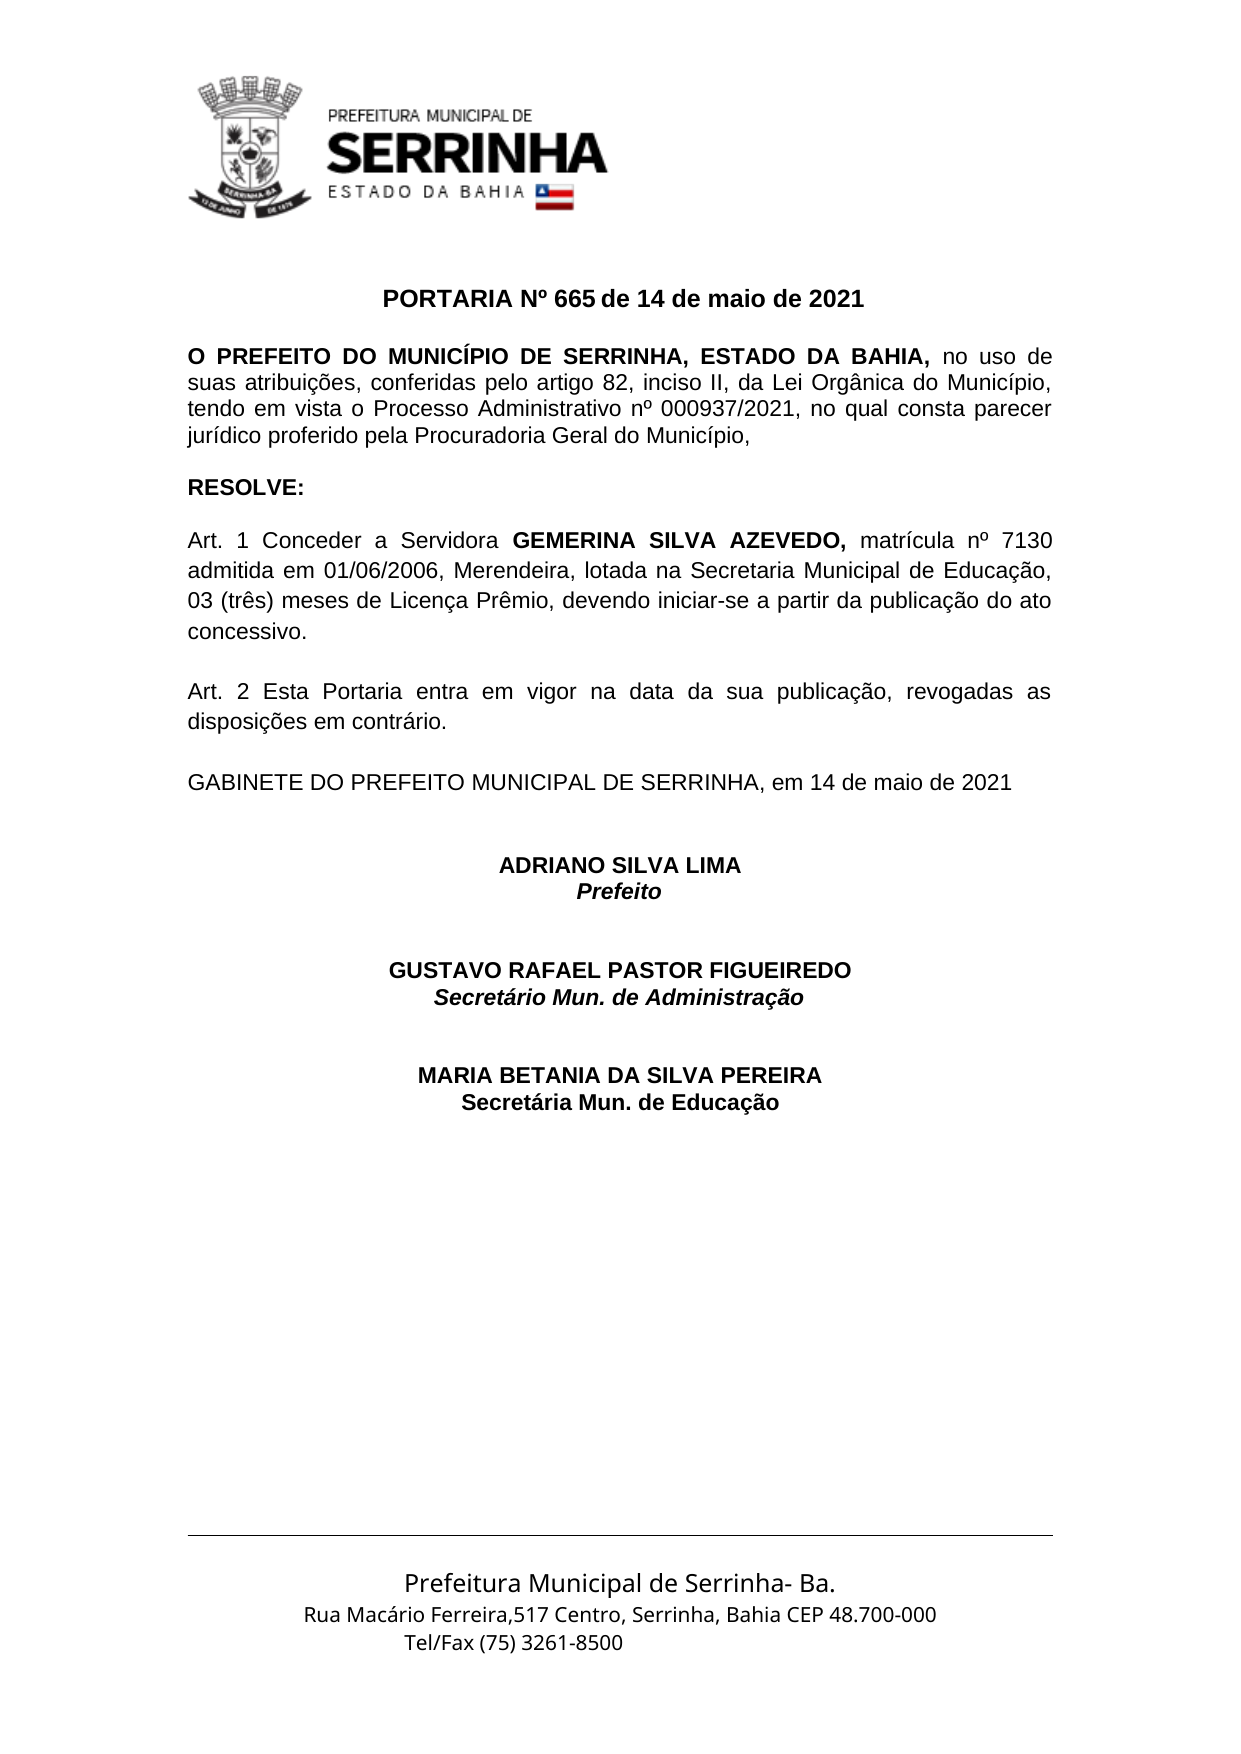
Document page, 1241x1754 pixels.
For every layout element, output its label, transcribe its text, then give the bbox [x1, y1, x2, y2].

text GABINETE DO PREFEITO MUNICIPAL DE SERRINHA, em 14 de maio de 2021 [187, 769, 1053, 795]
text O PREFEITO DO MUNICÍPIO DE SERRINHA, ESTADO DA BAHIA, no uso de suas atribuições, conferidas pelo artigo 82, inciso II, da Lei Orgânica do Município, tendo em vista o Processo Administrativo nº 000937/2021, no qual consta parecer jurídico proferido pela Procuradoria Geral do Município, [187, 343, 1053, 448]
text Secretária Mun. de Educação [187, 1089, 1053, 1115]
picture [187, 73, 609, 222]
text Art. 2 Esta Portaria entra em vigor na data da sua publicação, revogadas as disposições em contrário. [187, 678, 1053, 735]
text GUSTAVO RAFAEL PASTOR FIGUEIREDO [187, 957, 1053, 983]
text Art. 1 Conceder a Servidora GEMERINA SILVA AZEVEDO, matrícula nº 7130 admitida em 01/06/2006, Merendeira, lotada na Secretaria Municipal de Educação, 03 (três) meses de Licença Prêmio, devendo iniciar-se a partir da publicação do ato concessivo. [187, 527, 1053, 644]
text ADRIANO SILVA LIMA [187, 852, 1053, 878]
text Secretário Mun. de Administração [187, 983, 1053, 1010]
text PORTARIA Nº 665 de 14 de maio de 2021 [187, 284, 1053, 312]
text Prefeito [187, 878, 1053, 904]
text MARIA BETANIA DA SILVA PEREIRA [187, 1062, 1053, 1089]
text RESOLVE: [187, 474, 1053, 501]
